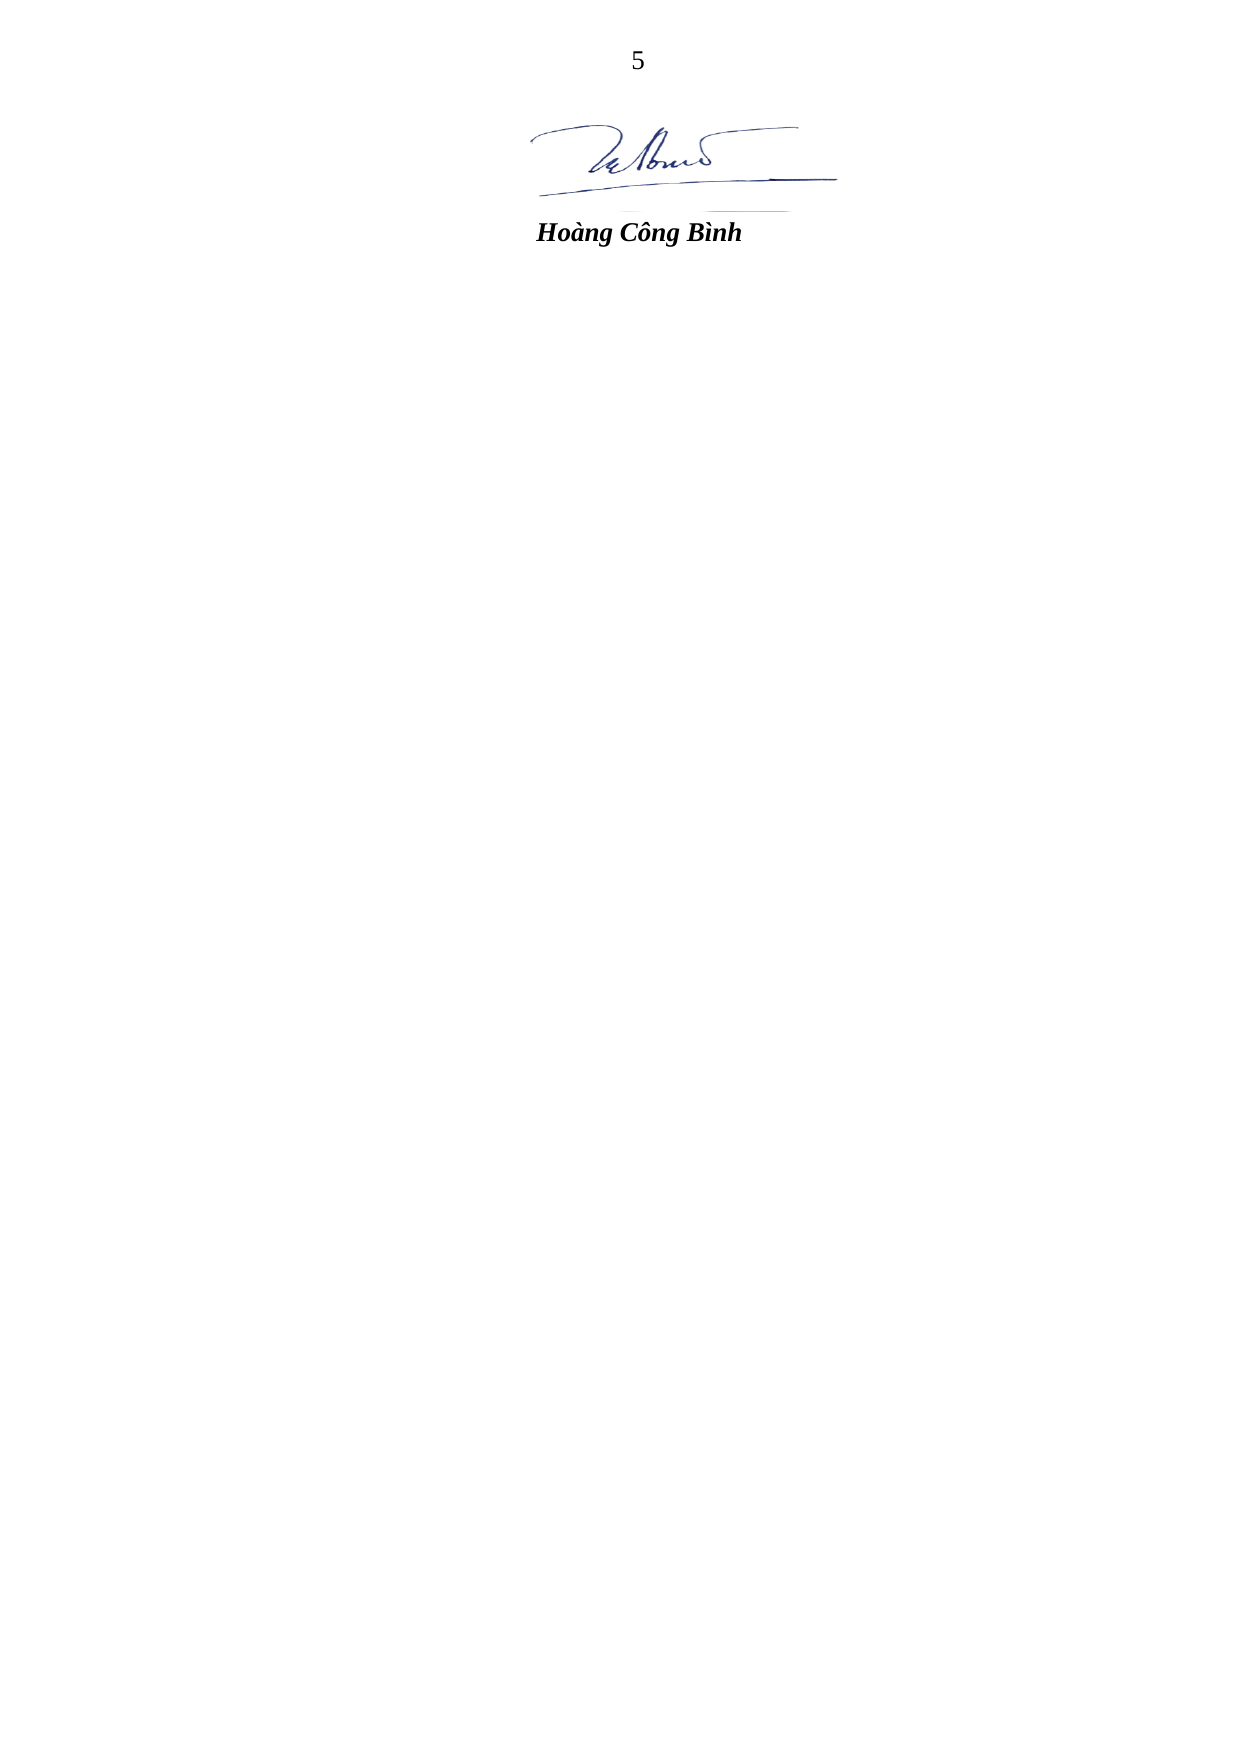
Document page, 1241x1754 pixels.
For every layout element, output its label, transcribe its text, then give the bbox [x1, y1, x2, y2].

text Hoàng Công Bình [130, 216, 1146, 247]
picture [505, 106, 846, 212]
